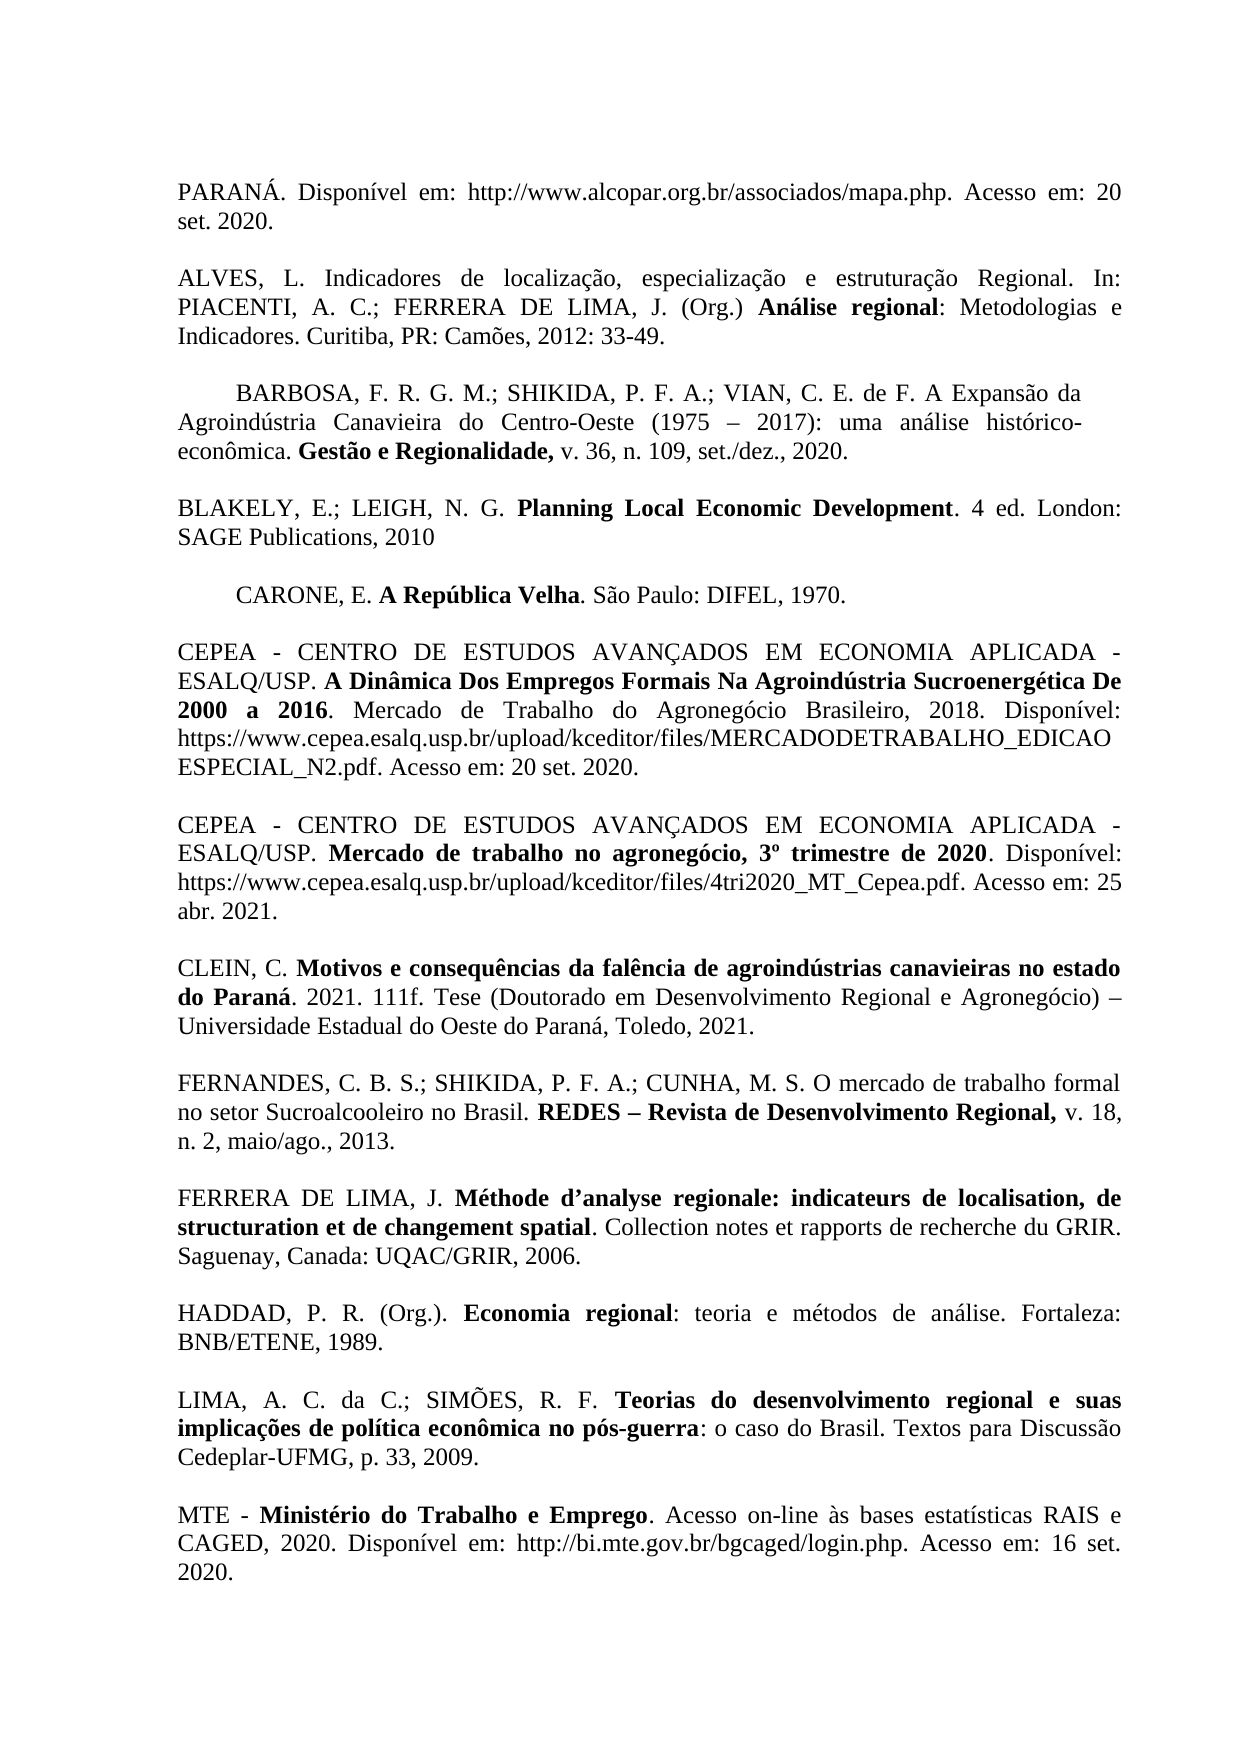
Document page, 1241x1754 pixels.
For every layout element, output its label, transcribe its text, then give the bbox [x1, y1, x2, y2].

text ALVES, L. Indicadores de localização, especialização e estruturação Regional. In: PIACENTI, A. C.; FERRERA DE LIMA, J. (Org.) Análise regional: Metodologias e Indicadores. Curitiba, PR: Camões, 2012: 33-49. [177, 263, 1122, 350]
text CEPEA - CENTRO DE ESTUDOS AVANÇADOS EM ECONOMIA APLICADA - ESALQ/USP. Mercado de trabalho no agronegócio, 3º trimestre de 2020. Disponível: https://www.cepea.esalq.usp.br/upload/kceditor/files/4tri2020_MT_Cepea.pdf. Acesso em: 25 abr. 2021. [177, 810, 1122, 925]
text FERNANDES, C. B. S.; SHIKIDA, P. F. A.; CUNHA, M. S. O mercado de trabalho formal no setor Sucroalcooleiro no Brasil. REDES – Revista de Desenvolvimento Regional, v. 18, n. 2, maio/ago., 2013. [177, 1068, 1122, 1155]
text CEPEA - CENTRO DE ESTUDOS AVANÇADOS EM ECONOMIA APLICADA - ESALQ/USP. A Dinâmica Dos Empregos Formais Na Agroindústria Sucroenergética De 2000 a 2016. Mercado de Trabalho do Agronegócio Brasileiro, 2018. Disponível: https://www.cepea.esalq.usp.br/upload/kceditor/files/MERCADODETRABALHO_EDICAOESPECIAL_N2.pdf. Acesso em: 20 set. 2020. [177, 637, 1122, 781]
text BARBOSA, F. R. G. M.; SHIKIDA, P. F. A.; VIAN, C. E. de F. A Expansão da Agroindústria Canavieira do Centro-Oeste (1975 – 2017): uma análise histórico-econômica. Gestão e Regionalidade, v. 36, n. 109, set./dez., 2020. [177, 378, 1083, 407]
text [177, 177, 1122, 235]
text BLAKELY, E.; LEIGH, N. G. Planning Local Economic Development. 4 ed. London: SAGE Publications, 2010 [177, 493, 1122, 551]
text LIMA, A. C. da C.; SIMÕES, R. F. Teorias do desenvolvimento regional e suas implicações de política econômica no pós-guerra: o caso do Brasil. Textos para Discussão Cedeplar-UFMG, p. 33, 2009. [177, 1385, 1122, 1471]
text HADDAD, P. R. (Org.). Economia regional: teoria e métodos de análise. Fortaleza: BNB/ETENE, 1989. [177, 1298, 1122, 1356]
text CARONE, E. A República Velha. São Paulo: DIFEL, 1970. [177, 580, 1083, 608]
text MTE - Ministério do Trabalho e Emprego. Acesso on-line às bases estatísticas RAIS e CAGED, 2020. Disponível em: http://bi.mte.gov.br/bgcaged/login.php. Acesso em: 16 set. 2020. [177, 1500, 1122, 1586]
text FERRERA DE LIMA, J. Méthode d’analyse regionale: indicateurs de localisation, de structuration et de changement spatial. Collection notes et rapports de recherche du GRIR. Saguenay, Canada: UQAC/GRIR, 2006. [177, 1183, 1122, 1270]
text CLEIN, C. Motivos e consequências da falência de agroindústrias canavieiras no estado do Paraná. 2021. 111f. Tese (Doutorado em Desenvolvimento Regional e Agronegócio) – Universidade Estadual do Oeste do Paraná, Toledo, 2021. [177, 953, 1122, 1040]
text BARBOSA, F. R. G. M.; SHIKIDA, P. F. A.; VIAN, C. E. de F. A Expansão da Agroindústria Canavieira do Centro-Oeste (1975 – 2017): uma análise histórico-econômica. Gestão e Regionalidade, v. 36, n. 109, set./dez., 2020. [298, 436, 1083, 465]
